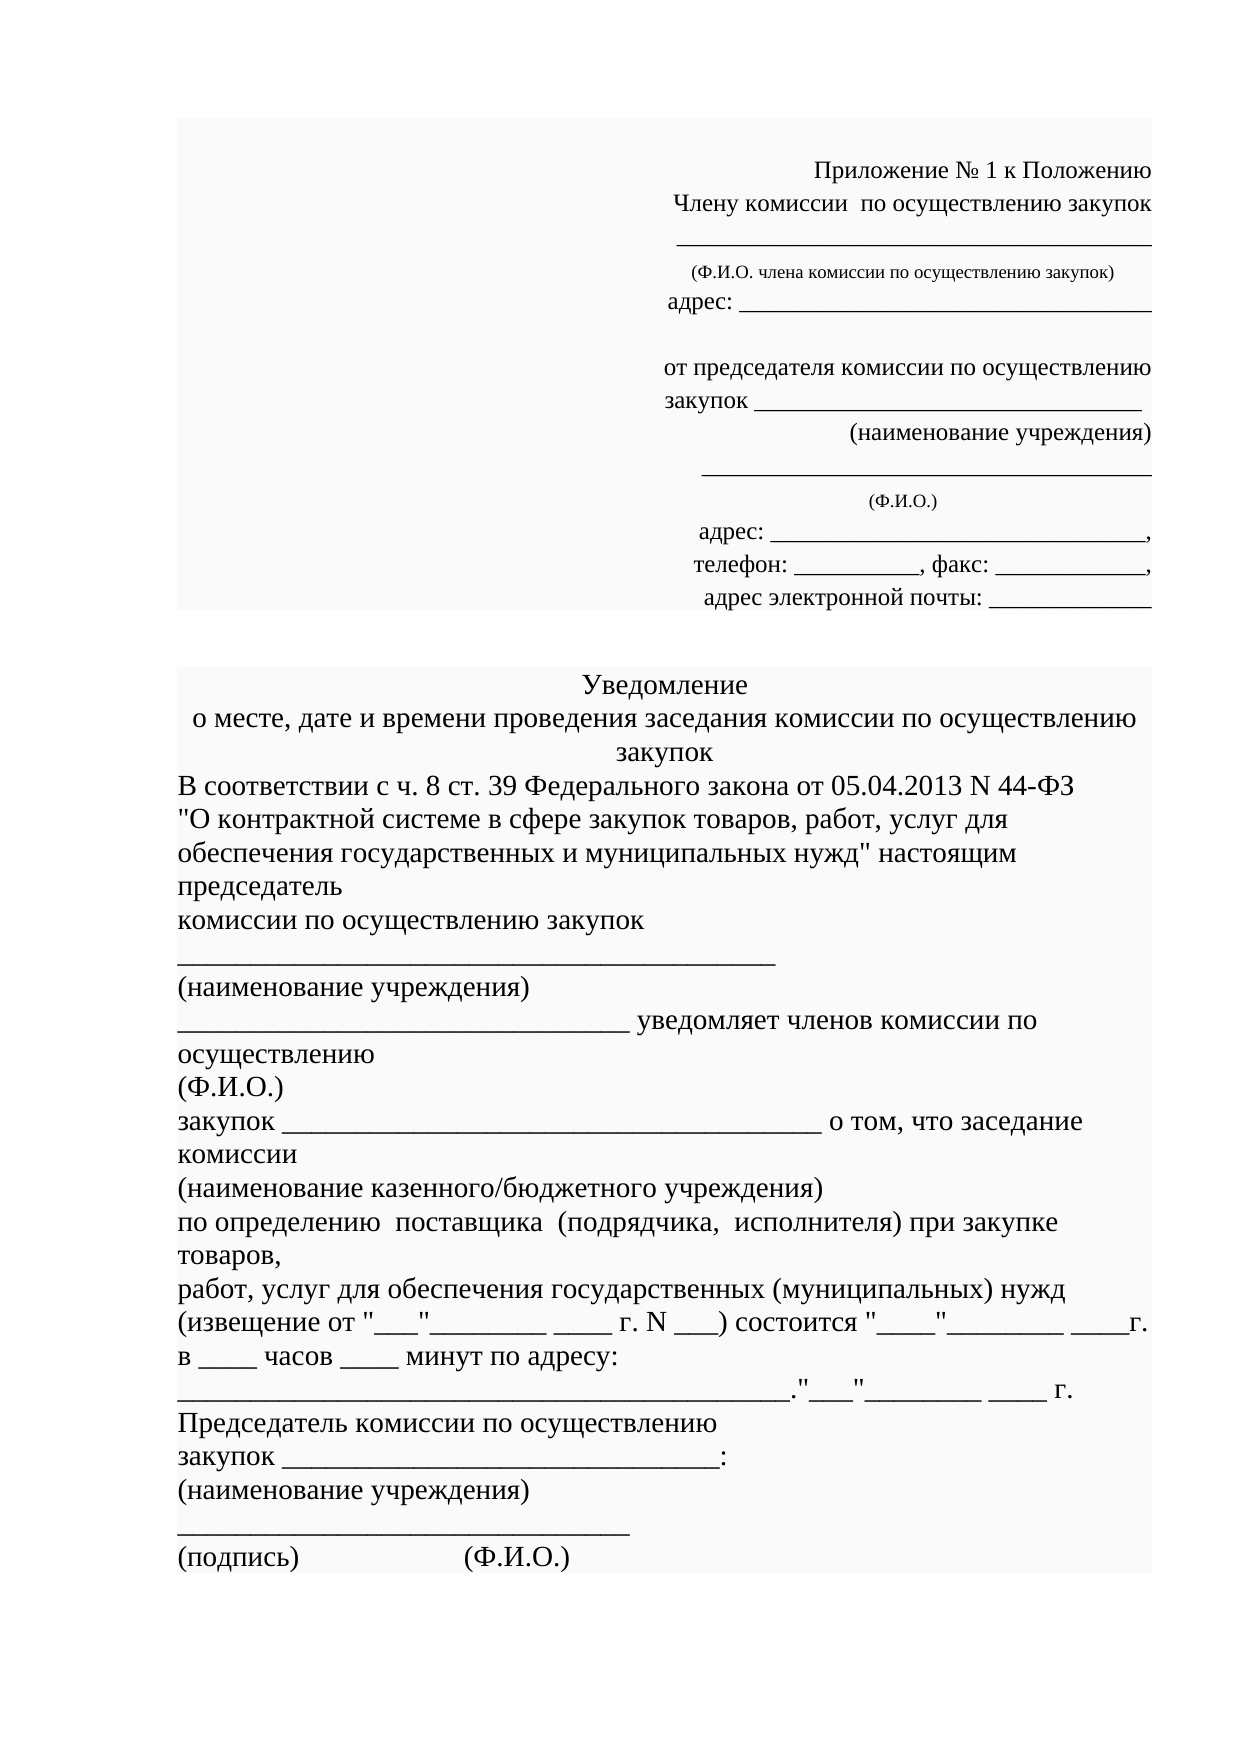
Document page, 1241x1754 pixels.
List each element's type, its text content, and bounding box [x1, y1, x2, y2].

text в ____ часов ____ минут по адресу: __________________________________________."___"________ ____ г. [177, 1338, 1152, 1405]
text Председатель комиссии по осуществлению [177, 1405, 1152, 1438]
text Приложение № 1 к Положению [177, 151, 1152, 184]
text адрес электронной почты: _____________ [177, 577, 1152, 610]
text адрес: _________________________________ [177, 282, 1152, 315]
text комиссии по осуществлению закупок _________________________________________ [177, 902, 1152, 969]
text (Ф.И.О.) [177, 479, 1152, 512]
text телефон: __________, факс: ____________, [177, 545, 1152, 577]
text В соответствии с ч. 8 ст. 39 Федерального закона от 05.04.2013 N 44-ФЗ [177, 768, 1152, 801]
text ____________________________________ [177, 446, 1152, 479]
text закупок _____________________________________ о том, что заседание комиссии [177, 1103, 1152, 1170]
text (Ф.И.О.) [177, 1069, 1152, 1103]
text работ, услуг для обеспечения государственных (муниципальных) нужд [177, 1271, 1152, 1304]
text закупок ______________________________: [177, 1438, 1152, 1472]
text _______________________________ уведомляет членов комиссии по осуществлению [177, 1002, 1152, 1069]
text "О контрактной системе в сфере закупок товаров, работ, услуг для [177, 801, 1152, 835]
text Уведомление [177, 667, 1152, 701]
text (Ф.И.О. члена комиссии по осуществлению закупок) [177, 249, 1152, 282]
text адрес: ______________________________, [177, 512, 1152, 545]
text (наименование учреждения) [177, 1472, 1152, 1506]
text (наименование учреждения) [177, 413, 1152, 446]
text Члену комиссии по осуществлению закупок [177, 184, 1152, 217]
text _______________________________ [177, 1506, 1152, 1539]
text (наименование казенного/бюджетного учреждения) [177, 1170, 1152, 1204]
text ______________________________________ [177, 217, 1152, 249]
text (наименование учреждения) [177, 969, 1152, 1002]
text (подпись) (Ф.И.О.) [177, 1539, 1152, 1573]
text обеспечения государственных и муниципальных нужд" настоящим председатель [177, 835, 1152, 902]
text по определению поставщика (подрядчика, исполнителя) при закупке товаров, [177, 1204, 1152, 1271]
text от председателя комиссии по осуществлению [177, 348, 1152, 381]
text (извещение от "___"________ ____ г. N ___) состоится "____"________ ____г. [177, 1304, 1152, 1338]
text закупок _______________________________ [177, 381, 1152, 413]
text о месте, дате и времени проведения заседания комиссии по осуществлению закупок [177, 701, 1152, 768]
